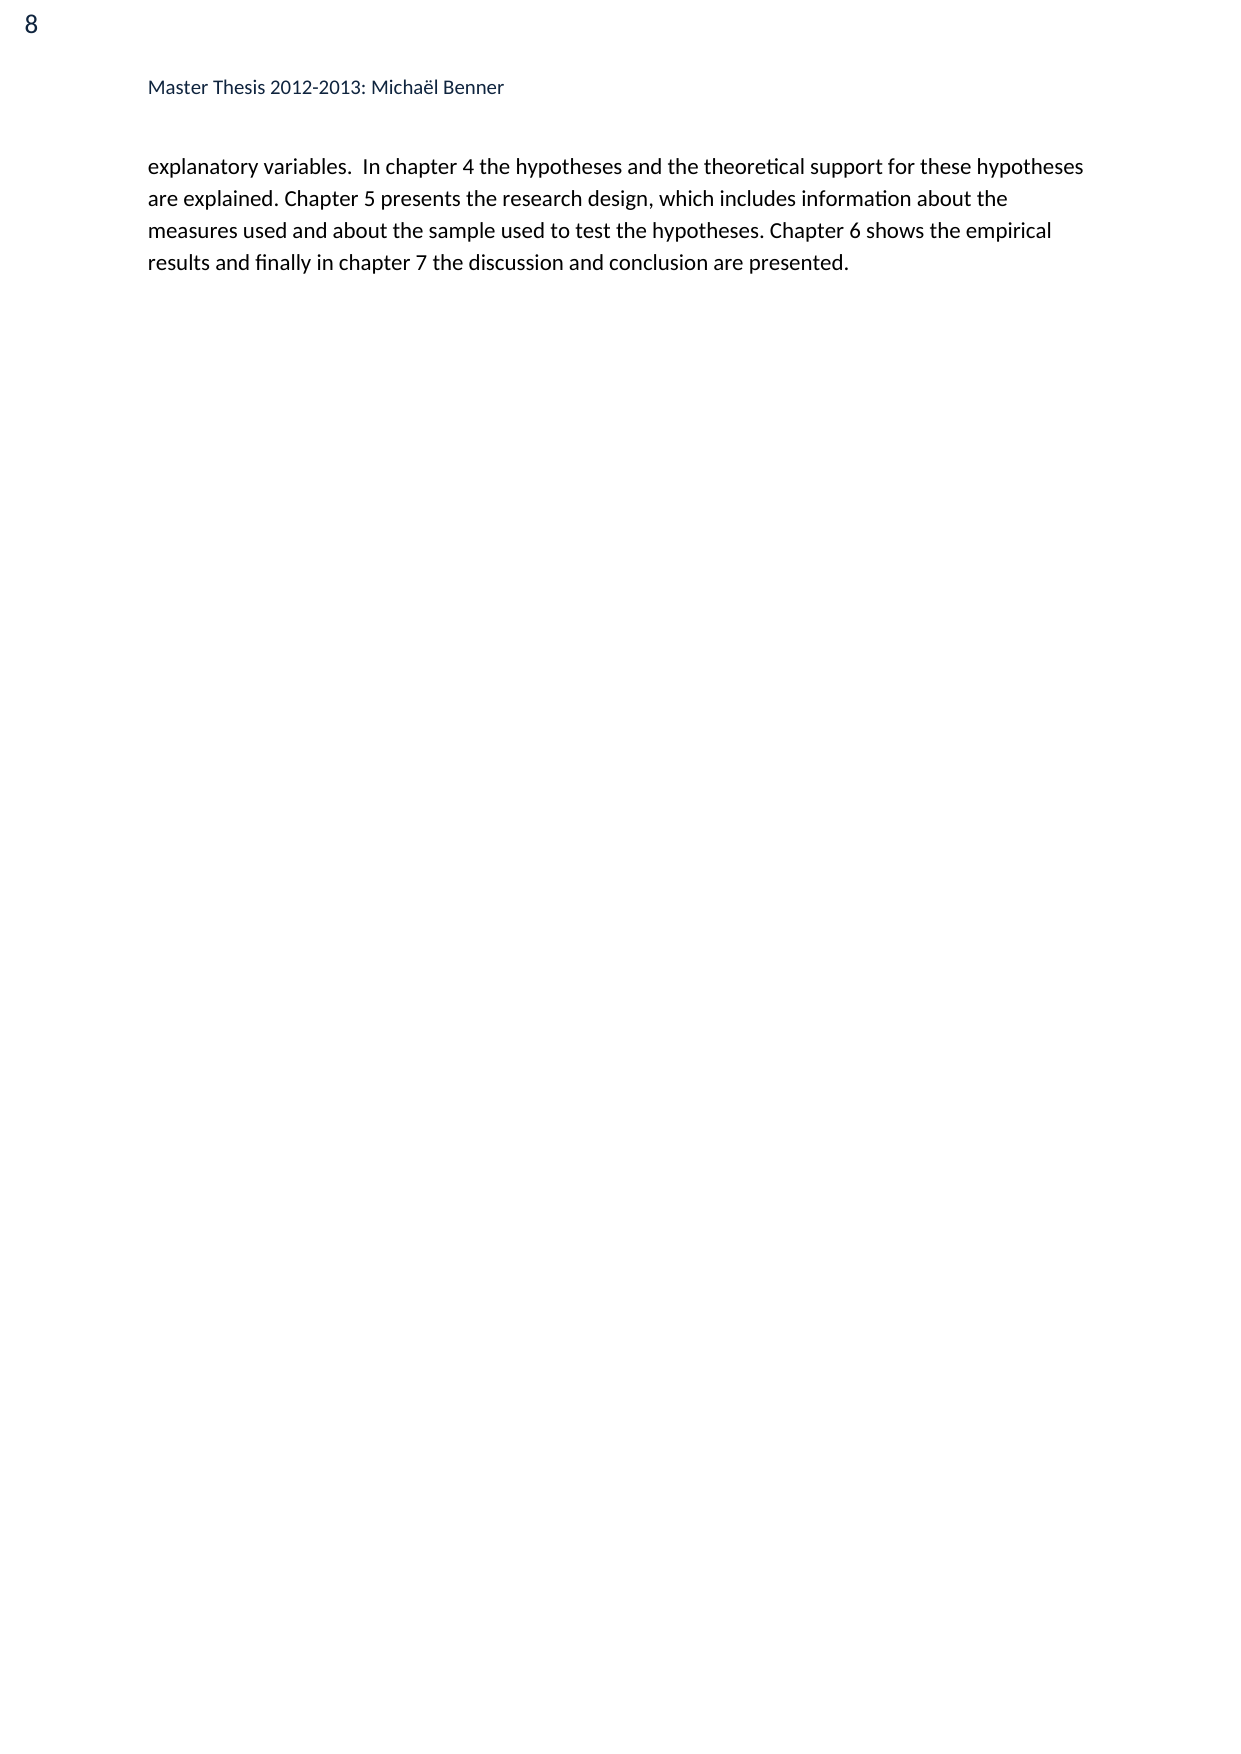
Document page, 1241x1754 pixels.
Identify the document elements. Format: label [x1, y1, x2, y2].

text [148, 152, 1092, 276]
